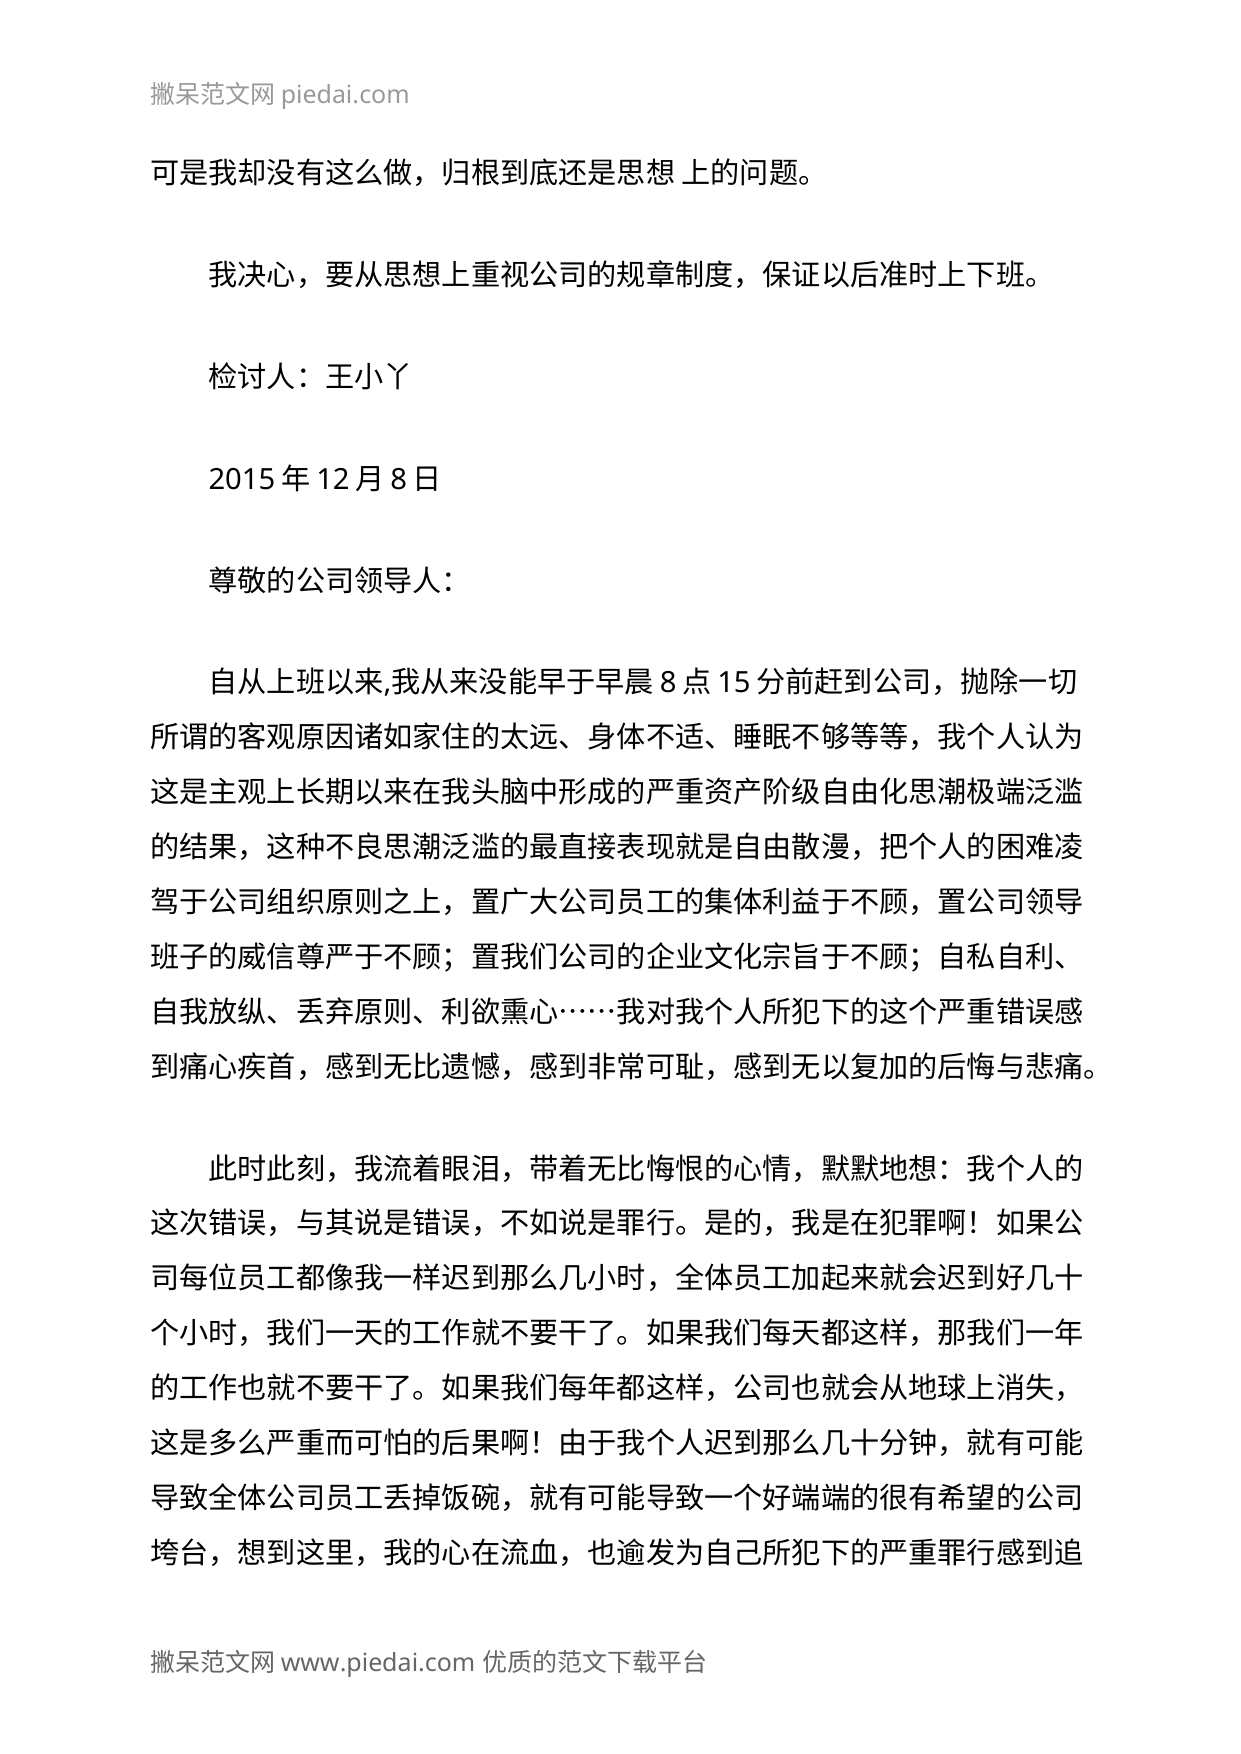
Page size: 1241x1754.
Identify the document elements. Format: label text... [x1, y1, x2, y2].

text 自从上班以来,我从来没能早于早晨8点15分前赶到公司，抛除一切所谓的客观原因诸如家住的太远、身体不适、睡眠不够等等，我个人认为这是主观上长期以来在我头脑中形成的严重资产阶级自由化思潮极端泛滥的结果，这种不良思潮泛滥的最直接表现就是自由散漫，把个人的困难凌驾于公司组织原则之上，置广大公司员工的集体利益于不顾，置公司领导班子的威信尊严于不顾；置我们公司的企业文化宗旨于不顾；自私自利、自我放纵、丢弃原则、利欲熏心……我对我个人所犯下的这个严重错误感到痛心疾首，感到无比遗憾，感到非常可耻，感到无以复加的后悔与悲痛。 [150, 659, 1090, 1086]
text 2015年12月8日 [150, 455, 1090, 498]
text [150, 1145, 1090, 1572]
text 我决心，要从思想上重视公司的规章制度，保证以后准时上下班。 [150, 252, 1090, 294]
text 检讨人：王小丫 [150, 353, 1090, 396]
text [150, 150, 1090, 192]
text 尊敬的公司领导人： [150, 557, 1090, 599]
